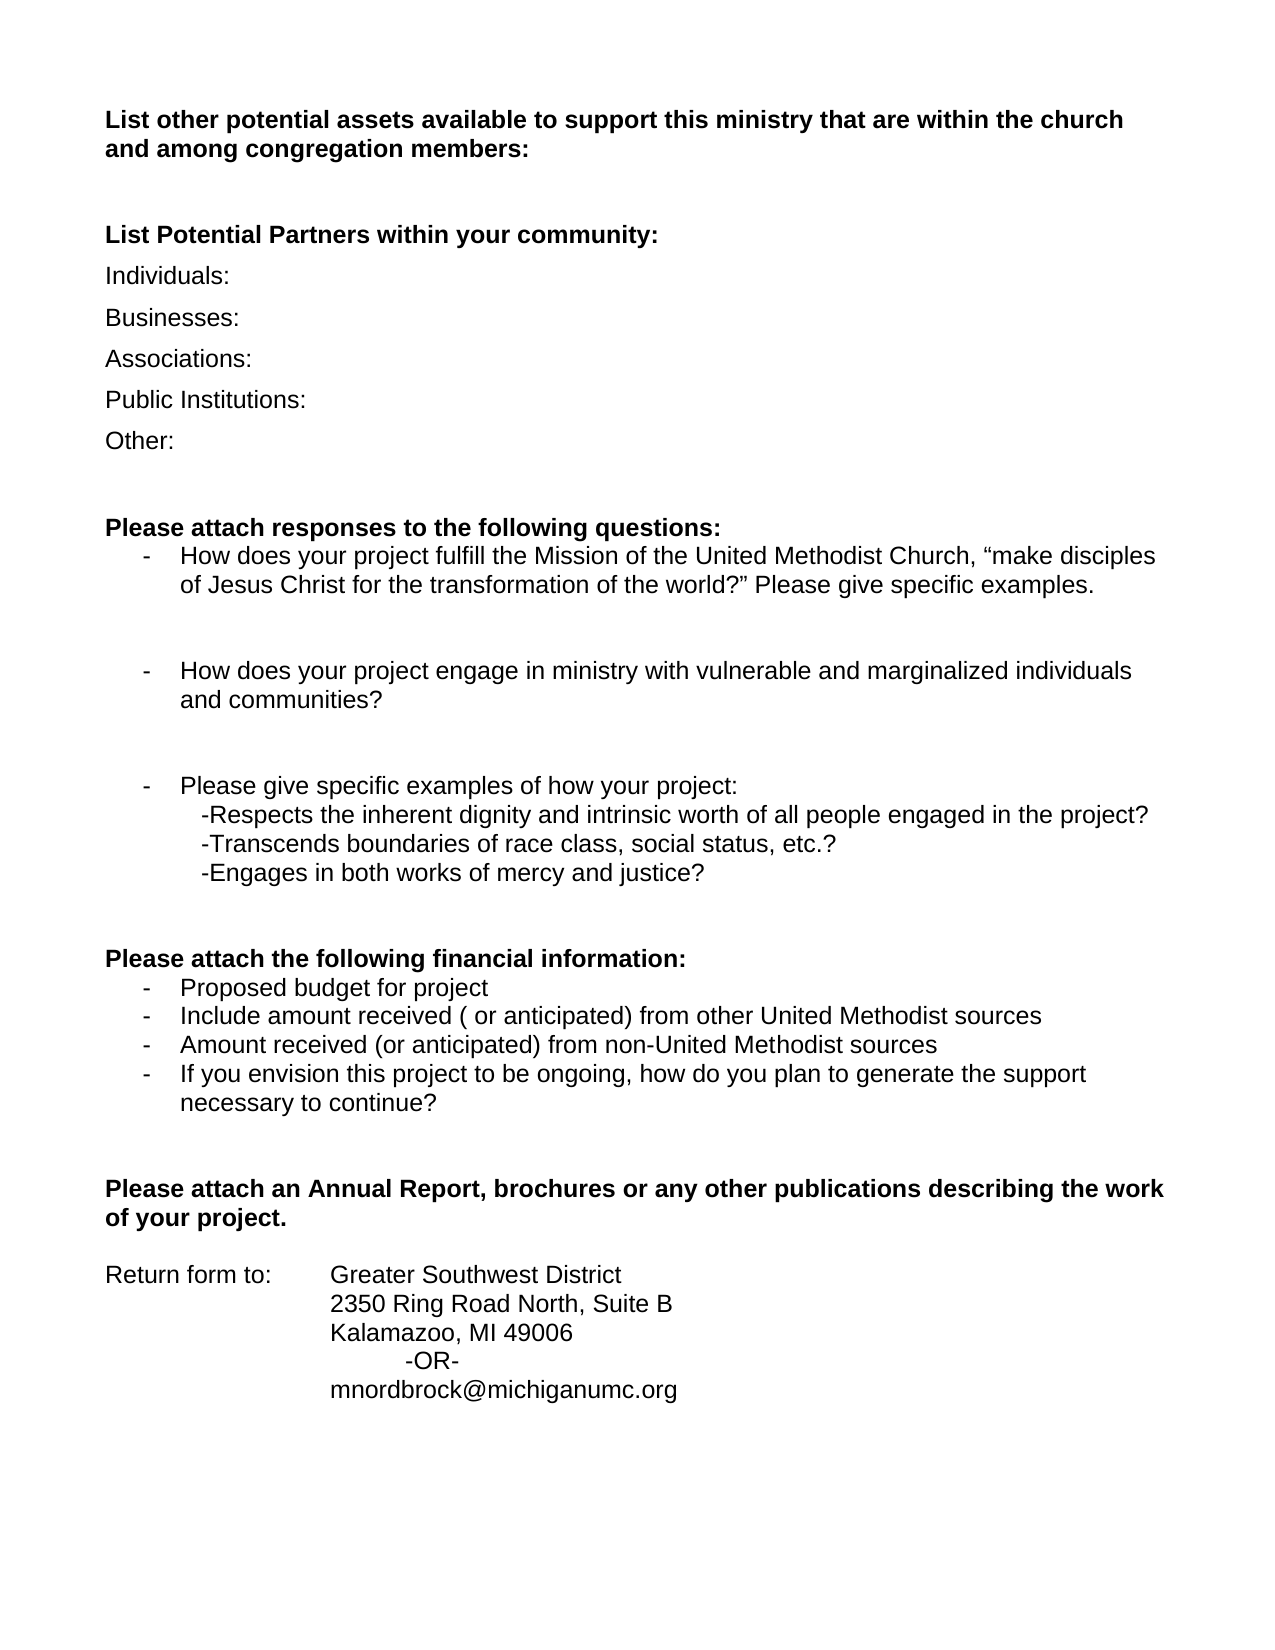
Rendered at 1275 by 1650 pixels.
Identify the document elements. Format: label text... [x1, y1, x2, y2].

text -Transcends boundaries of race class, social status, etc.? [180, 829, 1170, 857]
list Please give specific examples of how your project: [142, 771, 1170, 800]
text Other: [105, 426, 1170, 455]
text -Engages in both works of mercy and justice? [180, 857, 1170, 915]
list Include amount received ( or anticipated) from other United Methodist sources [142, 1001, 1170, 1030]
text 2350 Ring Road North, Suite B [105, 1289, 1170, 1317]
text Businesses: [105, 302, 1170, 331]
text Public Institutions: [105, 385, 1170, 414]
text Individuals: [105, 261, 1170, 290]
text Please attach the following financial information: [105, 944, 1170, 972]
list How does your project fulfill the Mission of the United Methodist Church, “make disciples of Jesus Christ for the transformation of the world?” Please give specific examples. [142, 541, 1170, 599]
list If you envision this project to be ongoing, how do you plan to generate the support necessary to continue? [142, 1059, 1170, 1116]
text Please attach an Annual Report, brochures or any other publications describing the work of your project. [105, 1174, 1170, 1231]
text List Potential Partners within your community: [105, 220, 1170, 249]
list Amount received (or anticipated) from non-United Methodist sources [142, 1030, 1170, 1059]
text Kalamazoo, MI 49006 [105, 1317, 1170, 1346]
text -OR- [105, 1346, 1170, 1375]
text -Respects the inherent dignity and intrinsic worth of all people engaged in the project? [180, 800, 1170, 829]
text List other potential assets available to support this ministry that are within the church and among congregation members: [105, 105, 1170, 162]
text mnordbrock@michiganumc.org [105, 1375, 1170, 1404]
list How does your project engage in ministry with vulnerable and marginalized individuals and communities? [142, 656, 1170, 771]
text Associations: [105, 344, 1170, 372]
text Return form to: Greater Southwest District [105, 1260, 1170, 1289]
text Please attach responses to the following questions: [105, 512, 1170, 541]
list Proposed budget for project [142, 972, 1170, 1001]
